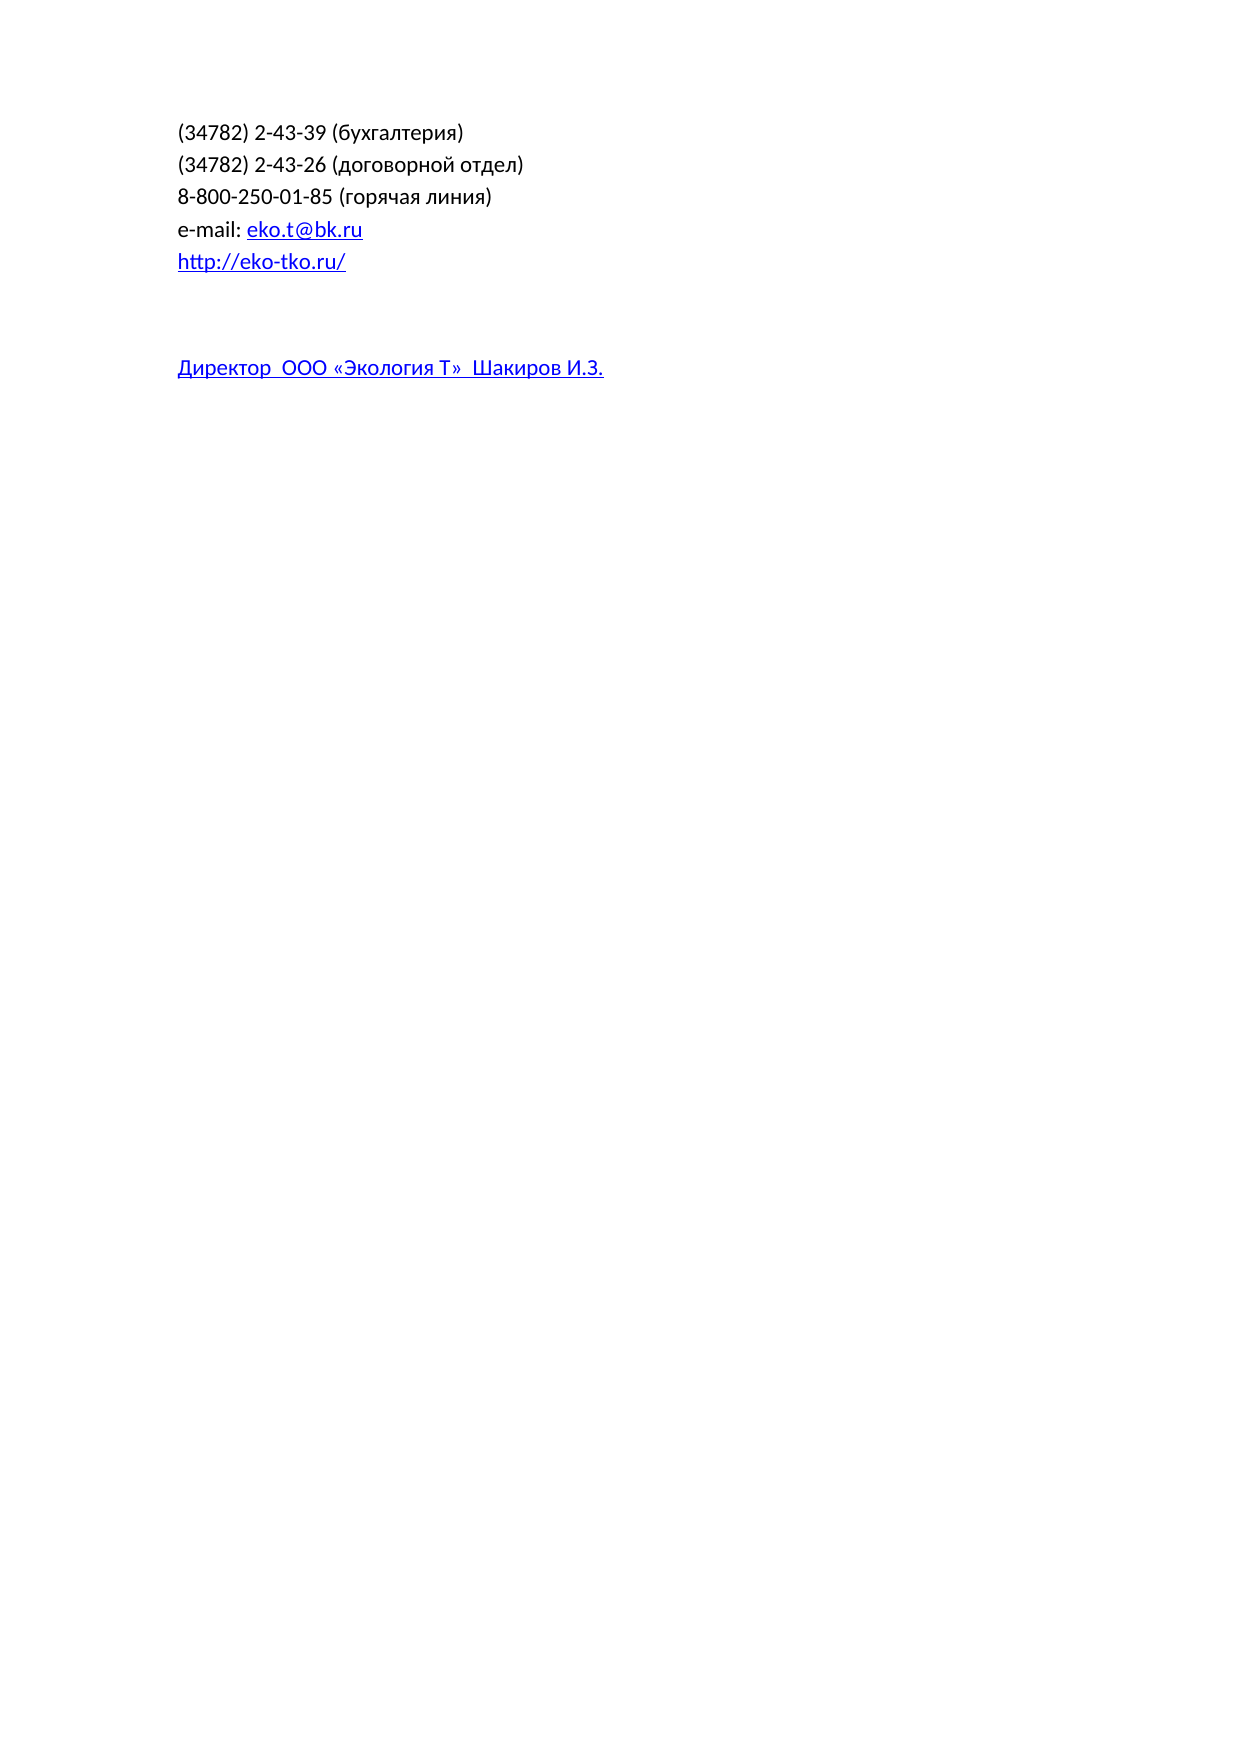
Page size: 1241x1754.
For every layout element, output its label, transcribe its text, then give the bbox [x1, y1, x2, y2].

text Директор ООО «Экология Т» Шакиров И.З. [177, 353, 1152, 381]
text (34782) 2-43-39 (бухгалтерия) (34782) 2-43-26 (договорной отдел) 8-800-250-01-85 (горячая линия) e-mail: eko.t@bk.ru http://eko-tko.ru/ [177, 118, 1152, 275]
